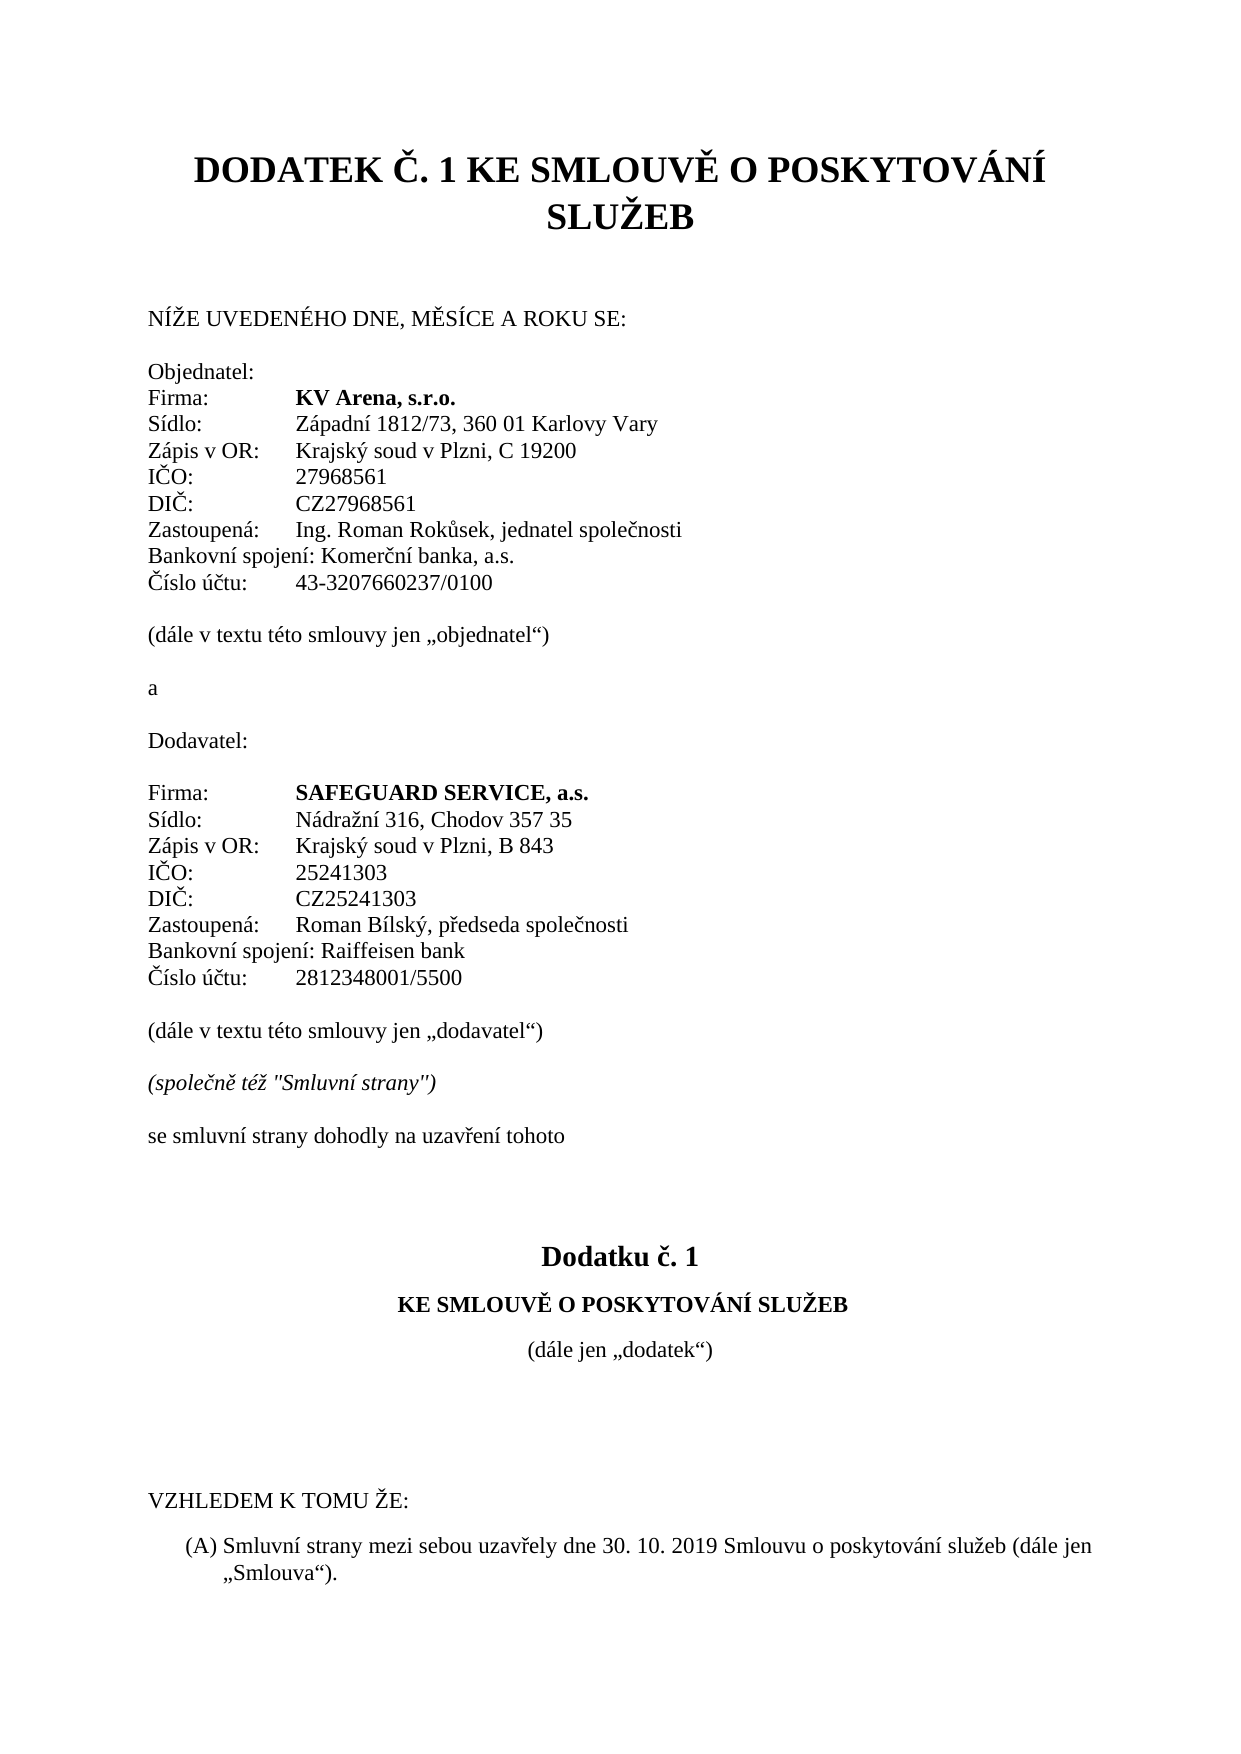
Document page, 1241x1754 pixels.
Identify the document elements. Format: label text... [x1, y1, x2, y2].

text NÍŽE UVEDENÉHO DNE, MĚSÍCE A ROKU SE: [148, 305, 1093, 331]
text IČO: 27968561 [148, 463, 1093, 489]
text se smluvní strany dohodly na uzavření tohoto [148, 1122, 1093, 1148]
text DIČ: CZ27968561 [148, 489, 1093, 516]
text a [148, 674, 1093, 700]
text Sídlo: Západní 1812/73, 360 01 Karlovy Vary [148, 411, 1093, 437]
text Bankovní spojení: Komerční banka, a.s. [148, 542, 1093, 569]
text Zápis v OR: Krajský soud v Plzni, C 19200 [148, 437, 1093, 463]
text IČO: 25241303 [148, 858, 1093, 885]
text KE SMLOUVĚ O POSKYTOVÁNÍ SLUŽEB [148, 1291, 1093, 1318]
text Firma: SAFEGUARD SERVICE, a.s. [148, 779, 1093, 806]
text Objednatel: [148, 358, 1093, 384]
text Zastoupená: Roman Bílský, předseda společnosti [148, 911, 1093, 938]
text Bankovní spojení: Raiffeisen bank [148, 938, 1093, 964]
list Smluvní strany mezi sebou uzavřely dne 30. 10. 2019 Smlouvu o poskytování služeb (dále jen „Smlouva“). [185, 1532, 1093, 1585]
text DODATEK Č. 1 KE SMLOUVĚ O POSKYTOVÁNÍ SLUŽEB [148, 148, 1093, 237]
text Sídlo: Nádražní 316, Chodov 357 35 [148, 806, 1093, 832]
text (dále jen „dodatek“) [148, 1337, 1093, 1363]
text (dále v textu této smlouvy jen „dodavatel“) [148, 1017, 1093, 1043]
text Dodatku č. 1 [148, 1239, 1093, 1272]
text (dále v textu této smlouvy jen „objednatel“) [148, 621, 1093, 648]
text Číslo účtu: 43-3207660237/0100 [148, 569, 1093, 595]
text Firma: KV Arena, s.r.o. [148, 384, 1093, 411]
text Zastoupená: Ing. Roman Rokůsek, jednatel společnosti [148, 516, 1093, 542]
text Zápis v OR: Krajský soud v Plzni, B 843 [148, 832, 1093, 858]
text VZHLEDEM K TOMU ŽE: [148, 1487, 1093, 1514]
text (společně též "Smluvní strany'') [148, 1069, 1093, 1096]
text Dodavatel: [148, 727, 1093, 753]
text DIČ: CZ25241303 [148, 885, 1093, 911]
text Číslo účtu: 2812348001/5500 [148, 964, 1093, 990]
